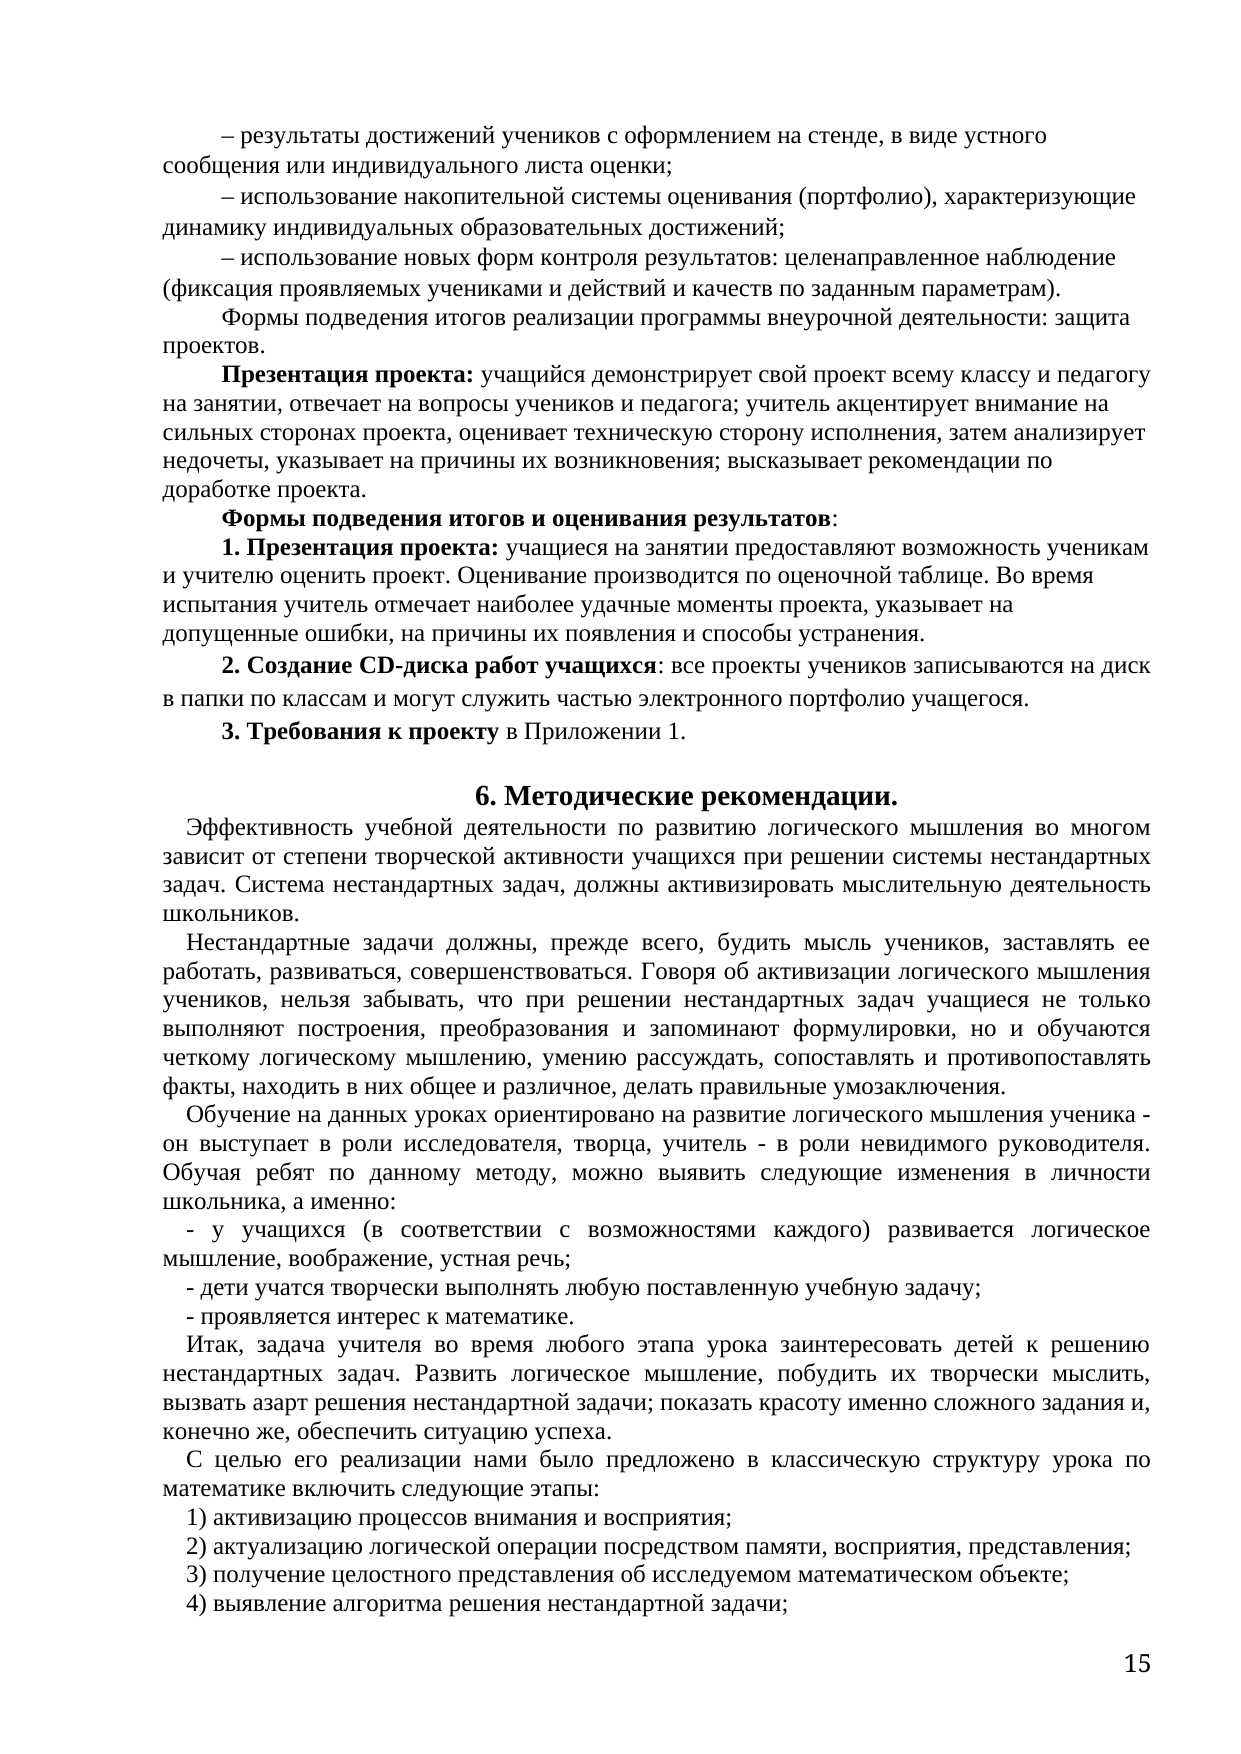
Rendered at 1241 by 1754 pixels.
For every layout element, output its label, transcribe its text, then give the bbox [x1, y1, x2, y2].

text 4) выявление алгоритма решения нестандартной задачи; [162, 1588, 1152, 1617]
text 1. Презентация проекта: учащиеся на занятии предоставляют возможность ученикам и учителю оценить проект. Оценивание производится по оценочной таблице. Во время испытания учитель отмечает наиболее удачные моменты проекта, указывает на допущенные ошибки, на причины их появления и способы устранения. [162, 532, 1152, 647]
text Итак, задача учителя во время любого этапа урока заинтересовать детей к решению нестандартных задач. Развить логическое мышление, побудить их творчески мыслить, вызвать азарт решения нестандартной задачи; показать красоту именно сложного задания и, конечно же, обеспечить ситуацию успеха. [162, 1329, 1152, 1444]
text - дети учатся творчески выполнять любую поставленную учебную задачу; [162, 1272, 1152, 1301]
text 3) получение целостного представления об исследуемом математическом объекте; [162, 1559, 1152, 1588]
list – использование новых форм контроля результатов: целенаправленное наблюдение (фиксация проявляемых учениками и действий и качеств по заданным параметрам). [162, 241, 1152, 302]
text Эффективность учебной деятельности по развитию логического мышления во многом зависит от степени творческой активности учащихся при решении системы нестандартных задач. Система нестандартных задач, должны активизировать мыслительную деятельность школьников. [162, 812, 1152, 927]
text Формы подведения итогов реализации программы внеурочной деятельности: защита проектов. [162, 302, 1152, 359]
text - у учащихся (в соответствии с возможностями каждого) развивается логическое мышление, воображение, устная речь; [162, 1214, 1152, 1272]
text Формы подведения итогов и оценивания результатов: [162, 503, 1152, 532]
text Нестандартные задачи должны, прежде всего, будить мысль учеников, заставлять ее работать, развиваться, совершенствоваться. Говоря об активизации логического мышления учеников, нельзя забывать, что при решении нестандартных задач учащиеся не только выполняют построения, преобразования и запоминают формулировки, но и обучаются четкому логическому мышлению, умению рассуждать, сопоставлять и противопоставлять факты, находить в них общее и различное, делать правильные умозаключения. [162, 927, 1152, 1099]
list – использование накопительной системы оценивания (портфолио), характеризующие динамику индивидуальных образовательных достижений; [162, 179, 1152, 241]
text 6. Методические рекомендации. [162, 779, 1152, 812]
text Обучение на данных уроках ориентировано на развитие логического мышления ученика - он выступает в роли исследователя, творца, учитель - в роли невидимого руководителя. Обучая ребят по данному методу, можно выявить следующие изменения в личности школьника, а именно: [162, 1099, 1152, 1214]
list 2. Создание CD-диска работ учащихся: все проекты учеников записываются на диск в папки по классам и могут служить частью электронного портфолио учащегося. [162, 647, 1152, 713]
list – результаты достижений учеников с оформлением на стенде, в виде устного сообщения или индивидуального листа оценки; [162, 118, 1152, 179]
text - проявляется интерес к математике. [162, 1301, 1152, 1329]
text Презентация проекта: учащийся демонстрирует свой проект всему классу и педагогу на занятии, отвечает на вопросы учеников и педагога; учитель акцентирует внимание на сильных сторонах проекта, оценивает техническую сторону исполнения, затем анализирует недочеты, указывает на причины их возникновения; высказывает рекомендации по доработке проекта. [162, 359, 1152, 503]
text 1) активизацию процессов внимания и восприятия; [162, 1502, 1152, 1531]
text 2) актуализацию логической операции посредством памяти, восприятия, представления; [162, 1531, 1152, 1559]
text С целью его реализации нами было предложено в классическую структуру урока по математике включить следующие этапы: [162, 1444, 1152, 1502]
text 3. Требования к проекту в Приложении 1. [162, 713, 1152, 746]
